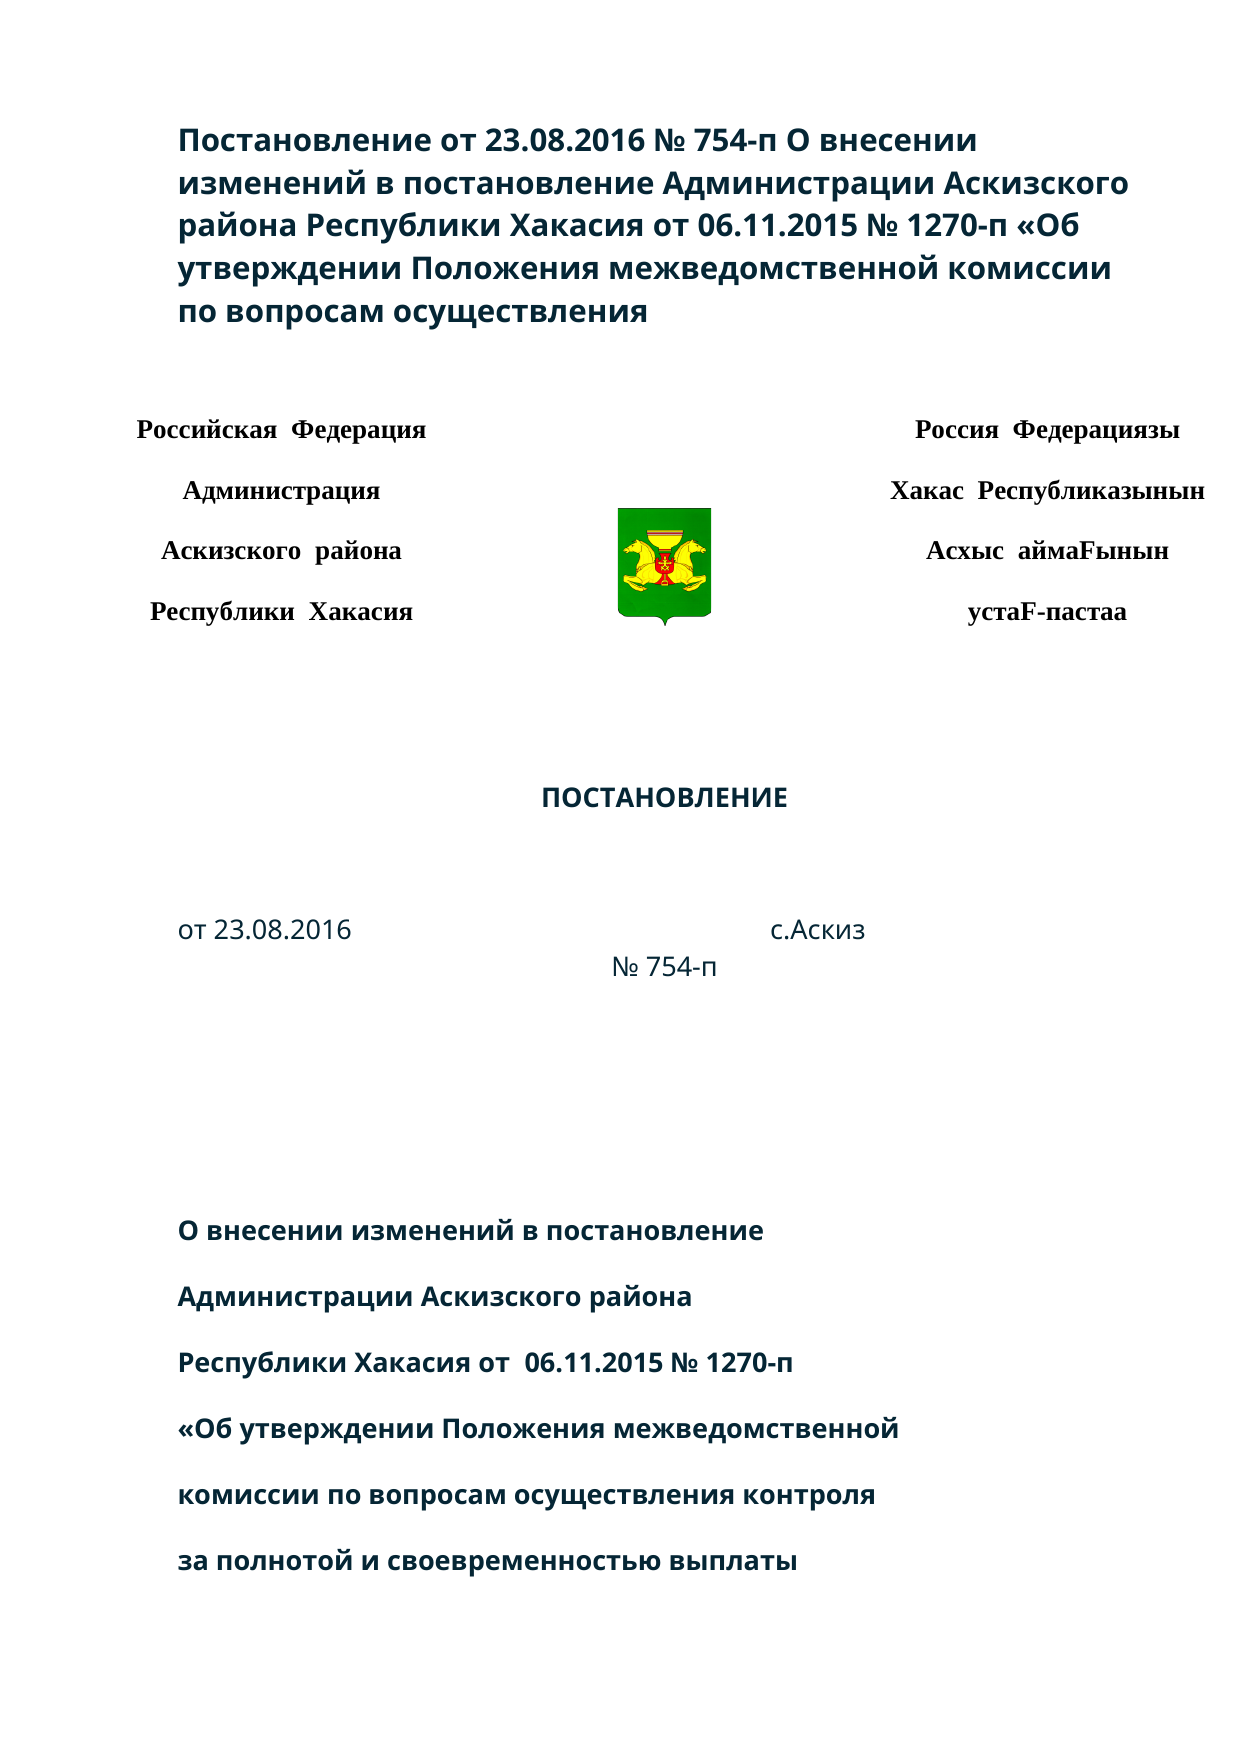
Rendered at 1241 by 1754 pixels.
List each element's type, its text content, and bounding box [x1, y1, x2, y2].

picture [617, 508, 712, 626]
text «Об утверждении Положения межведомственной [177, 1409, 1152, 1446]
text Республики Хакасия от 06.11.2015 № 1270-п [177, 1343, 1152, 1380]
text комиссии по вопросам осуществления контроля [177, 1475, 1152, 1512]
text О внесении изменений в постановление [177, 1211, 1152, 1248]
table_header Россия Федерациязы Хакас Республиказынын Асхыс аймаFынын устаF-пастаа [805, 414, 1240, 683]
text ПОСТАНОВЛЕНИЕ [177, 778, 1152, 815]
text Постановление от 23.08.2016 № 754-п О внесении изменений в постановление Администрации Аскизского района Республики Хакасия от 06.11.2015 № 1270-п «Об утверждении Положения межведомственной комиссии по вопросам осуществления [177, 118, 1152, 331]
table_header Российская Федерация Администрация Аскизского района Республики Хакасия [40, 414, 523, 683]
text от 23.08.2016 с.Аскиз № 754-п [177, 910, 1152, 984]
text Администрации Аскизского района [177, 1277, 1152, 1314]
table_header [523, 414, 805, 683]
text за полнотой и своевременностью выплаты [177, 1541, 1152, 1578]
